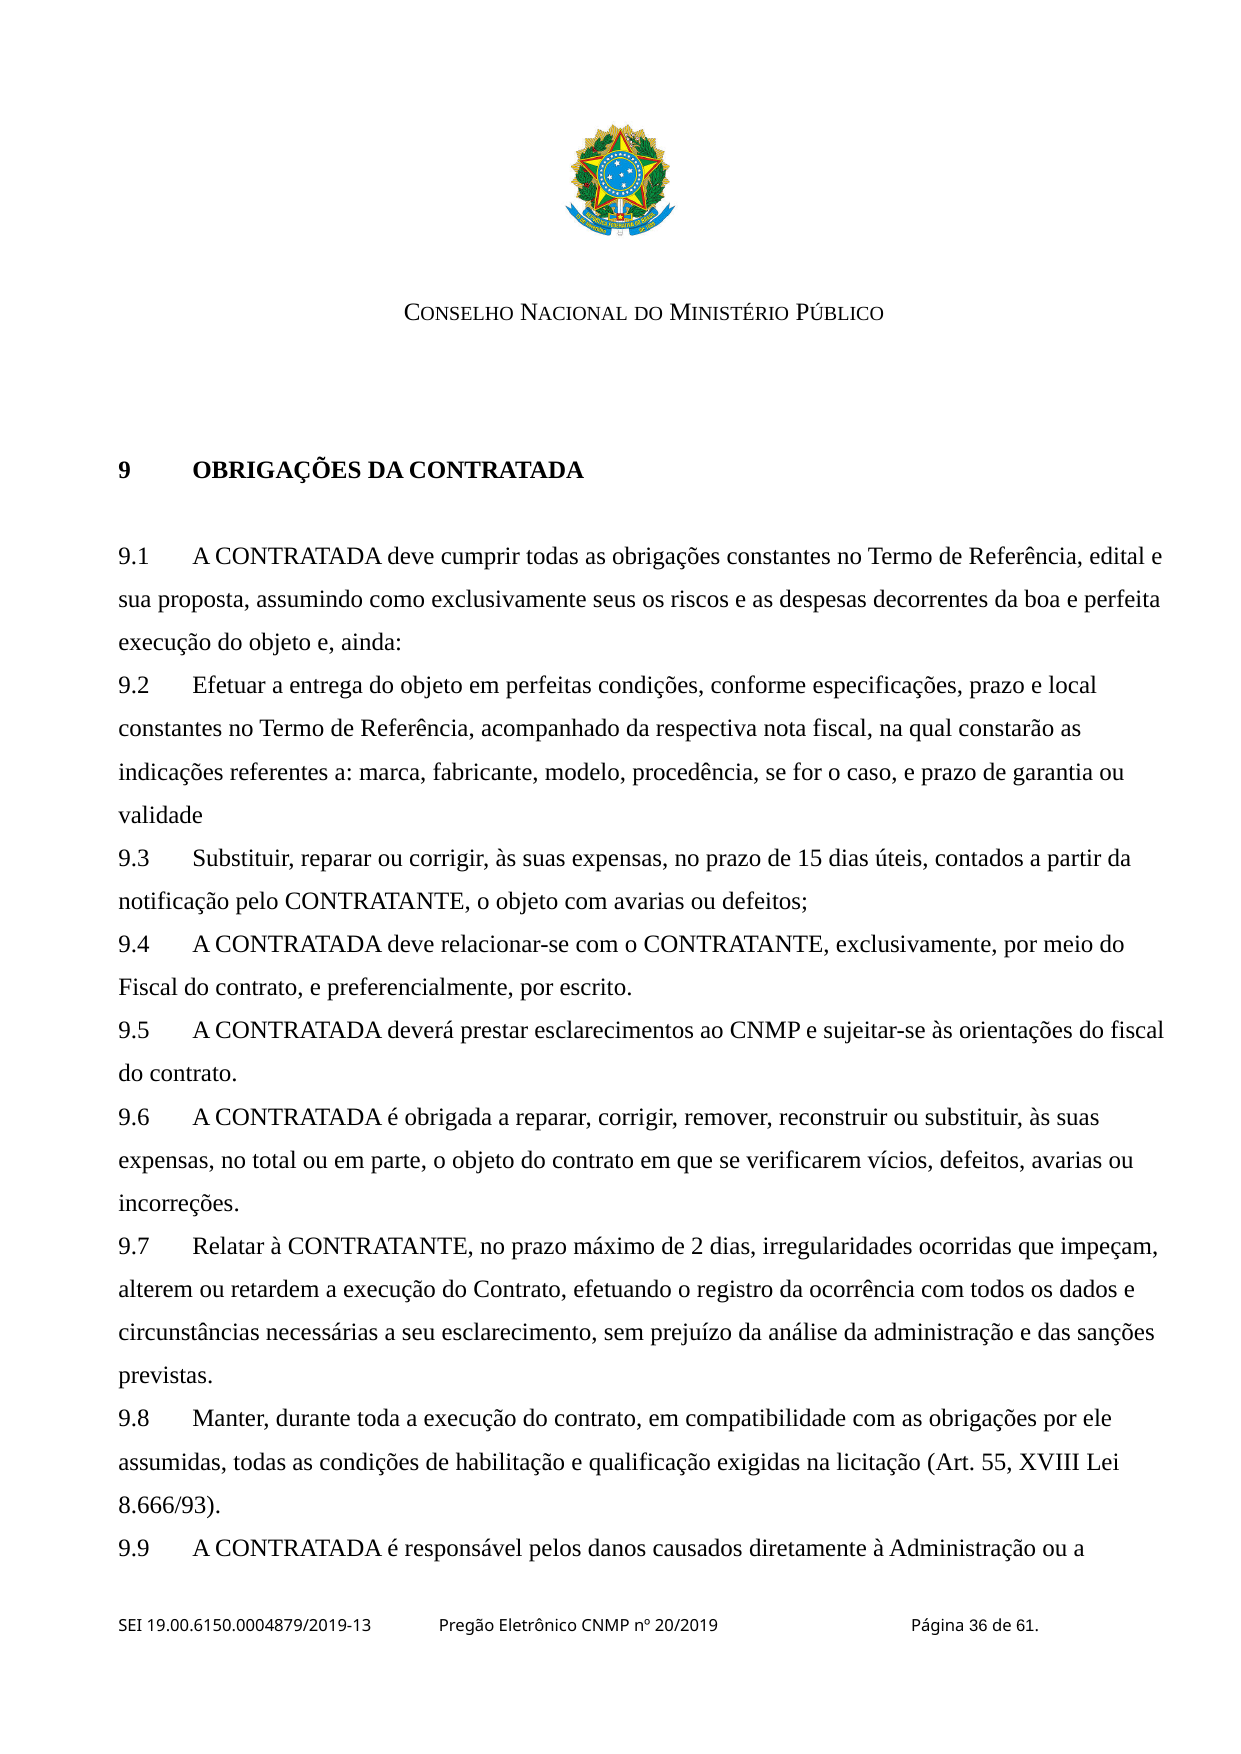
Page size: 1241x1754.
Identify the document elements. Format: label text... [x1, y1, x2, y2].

text 9.6 A CONTRATADA é obrigada a reparar, corrigir, remover, reconstruir ou substituir, às suas expensas, no total ou em parte, o objeto do contrato em que se verificarem vícios, defeitos, avarias ou incorreções. [118, 1102, 1169, 1217]
text 9.3 Substituir, reparar ou corrigir, às suas expensas, no prazo de 15 dias úteis, contados a partir da notificação pelo CONTRATANTE, o objeto com avarias ou defeitos; [118, 843, 1169, 915]
text 9.4 A CONTRATADA deve relacionar-se com o CONTRATANTE, exclusivamente, por meio do Fiscal do contrato, e preferencialmente, por escrito. [118, 929, 1169, 1001]
text 9.1 A CONTRATADA deve cumprir todas as obrigações constantes no Termo de Referência, edital e sua proposta, assumindo como exclusivamente seus os riscos e as despesas decorrentes da boa e perfeita execução do objeto e, ainda: [118, 541, 1169, 656]
text 9.8 Manter, durante toda a execução do contrato, em compatibilidade com as obrigações por ele assumidas, todas as condições de habilitação e qualificação exigidas na licitação (Art. 55, XVIII Lei 8.666/93). [118, 1403, 1169, 1518]
text 9.5 A CONTRATADA deverá prestar esclarecimentos ao CNMP e sujeitar-se às orientações do fiscal do contrato. [118, 1015, 1169, 1087]
text 9.7 Relatar à CONTRATANTE, no prazo máximo de 2 dias, irregularidades ocorridas que impeçam, alterem ou retardem a execução do Contrato, efetuando o registro da ocorrência com todos os dados e circunstâncias necessárias a seu esclarecimento, sem prejuízo da análise da administração e das sanções previstas. [118, 1231, 1169, 1389]
text 9 OBRIGAÇÕES DA CONTRATADA [118, 455, 1169, 483]
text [118, 1533, 1169, 1562]
text 9.2 Efetuar a entrega do objeto em perfeitas condições, conforme especificações, prazo e local constantes no Termo de Referência, acompanhado da respectiva nota fiscal, na qual constarão as indicações referentes a: marca, fabricante, modelo, procedência, se for o caso, e prazo de garantia ou validade [118, 670, 1169, 828]
